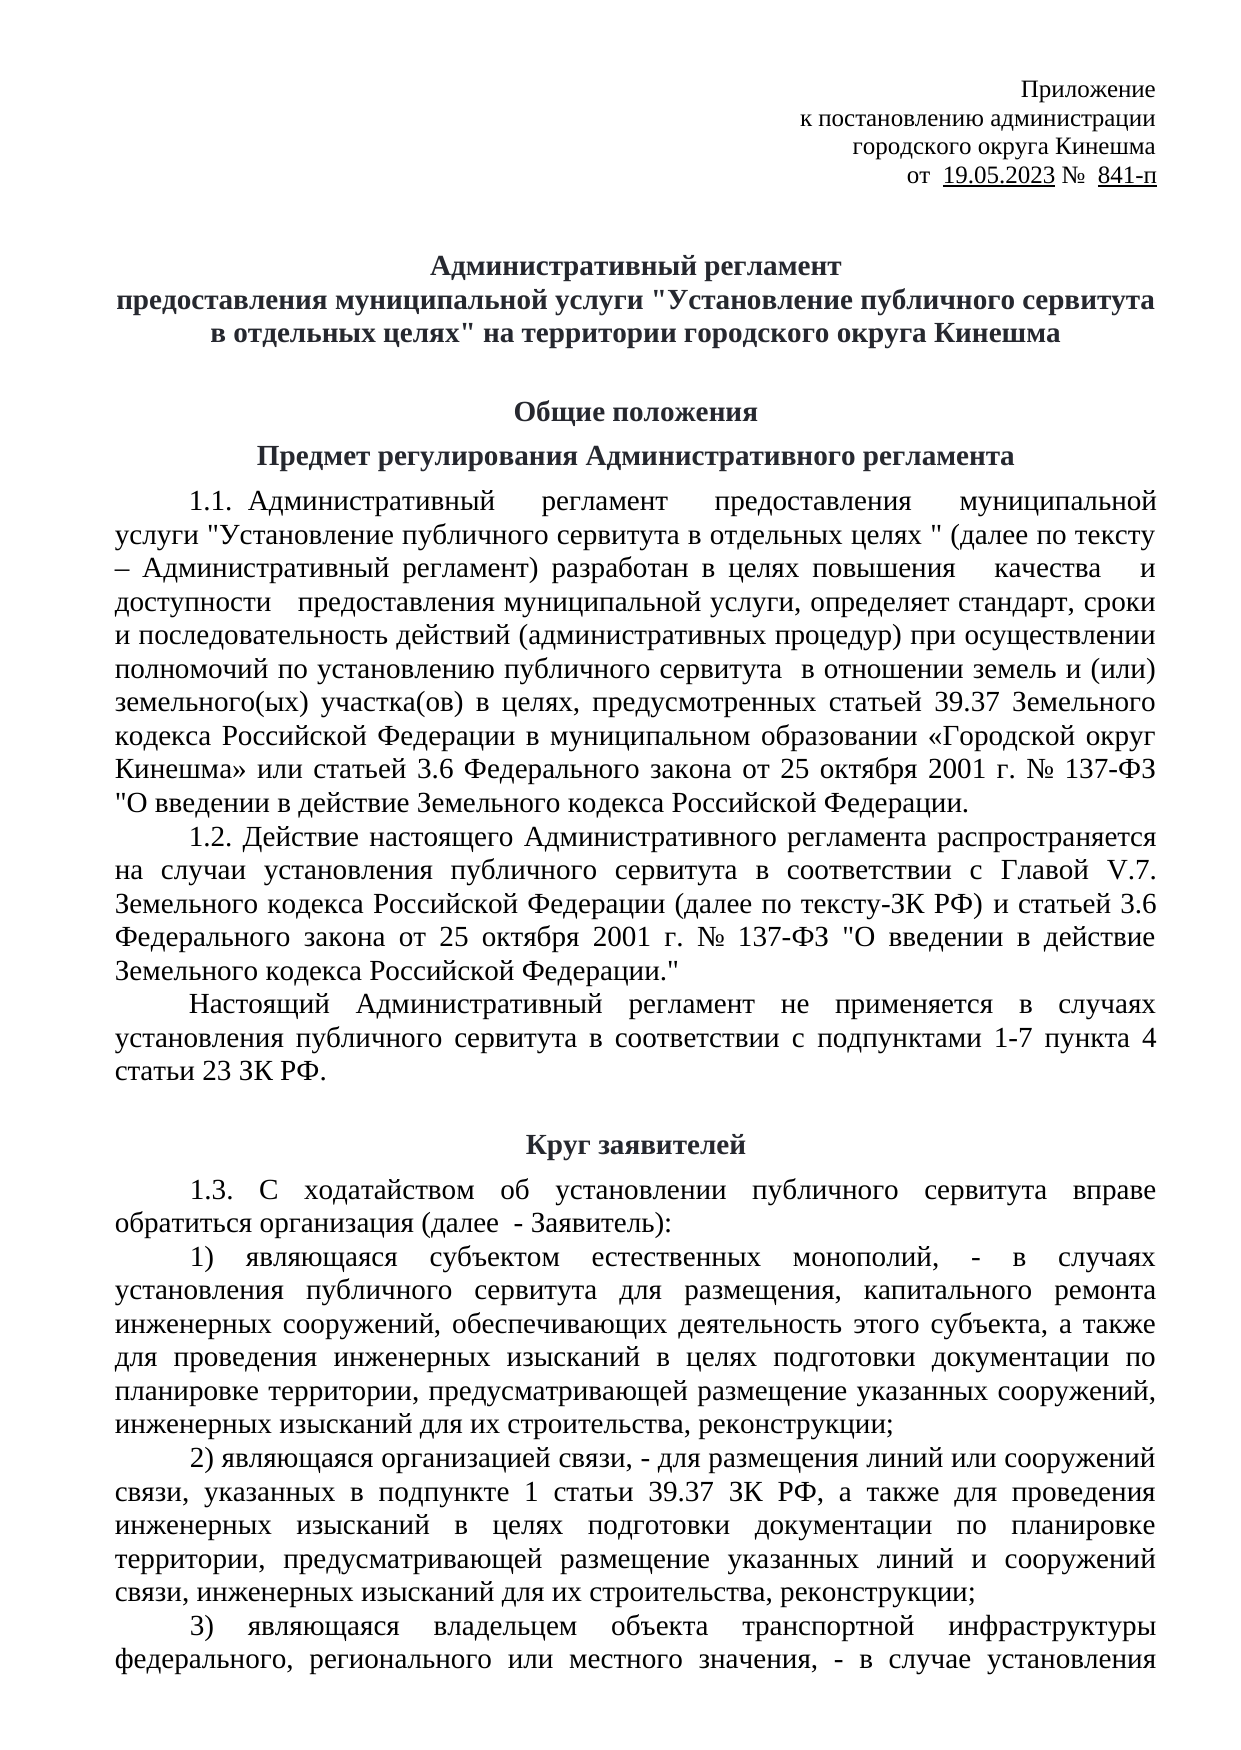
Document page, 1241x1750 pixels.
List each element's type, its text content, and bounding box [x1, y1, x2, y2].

text городского округа Кинешма [114, 131, 1156, 160]
text от 19.05.2023 № 841-п [114, 160, 1157, 189]
text Круг заявителей [114, 1127, 1157, 1161]
text 1.2. Действие настоящего Административного регламента распространяется на случаи установления публичного сервитута в соответствии с Главой V.7. Земельного кодекса Российской Федерации (далее по тексту-ЗК РФ) и статьей 3.6 Федерального закона от 25 октября 2001 г. № 137-ФЗ "О введении в действие Земельного кодекса Российской Федерации." [114, 819, 1157, 986]
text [114, 1608, 1157, 1675]
text к постановлению администрации [114, 103, 1156, 131]
text 1.3. С ходатайством об установлении публичного сервитута вправе обратиться организация (далее - Заявитель): [114, 1172, 1157, 1239]
text 1.1. Административный регламент предоставления муниципальной услуги "Установление публичного сервитута в отдельных целях " (далее по тексту – Административный регламент) разработан в целях повышения качества и доступности предоставления муниципальной услуги, определяет стандарт, сроки и последовательность действий (административных процедур) при осуществлении полномочий по установлению публичного сервитута в отношении земель и (или) земельного(ых) участка(ов) в целях, предусмотренных статьей 39.37 Земельного кодекса Российской Федерации в муниципальном образовании «Городской округ Кинешма» или статьей 3.6 Федерального закона от 25 октября 2001 г. № 137-ФЗ "О введении в действие Земельного кодекса Российской Федерации. [114, 483, 1157, 819]
text Приложение [114, 74, 1156, 103]
text Административный регламент предоставления муниципальной услуги "Установление публичного сервитута в отдельных целях" на территории городского округа Кинешма [114, 248, 1157, 349]
text 1) являющаяся субъектом естественных монополий, - в случаях установления публичного сервитута для размещения, капитального ремонта инженерных сооружений, обеспечивающих деятельность этого субъекта, а также для проведения инженерных изысканий в целях подготовки документации по планировке территории, предусматривающей размещение указанных сооружений, инженерных изысканий для их строительства, реконструкции; [114, 1239, 1157, 1440]
text Настоящий Административный регламент не применяется в случаях установления публичного сервитута в соответствии с подпунктами 1-7 пункта 4 статьи 23 ЗК РФ. [114, 986, 1157, 1087]
text Общие положения [114, 394, 1157, 427]
text 2) являющаяся организацией связи, - для размещения линий или сооружений связи, указанных в подпункте 1 статьи 39.37 ЗК РФ, а также для проведения инженерных изысканий в целях подготовки документации по планировке территории, предусматривающей размещение указанных линий и сооружений связи, инженерных изысканий для их строительства, реконструкции; [114, 1440, 1157, 1608]
text Предмет регулирования Административного регламента [114, 438, 1157, 472]
